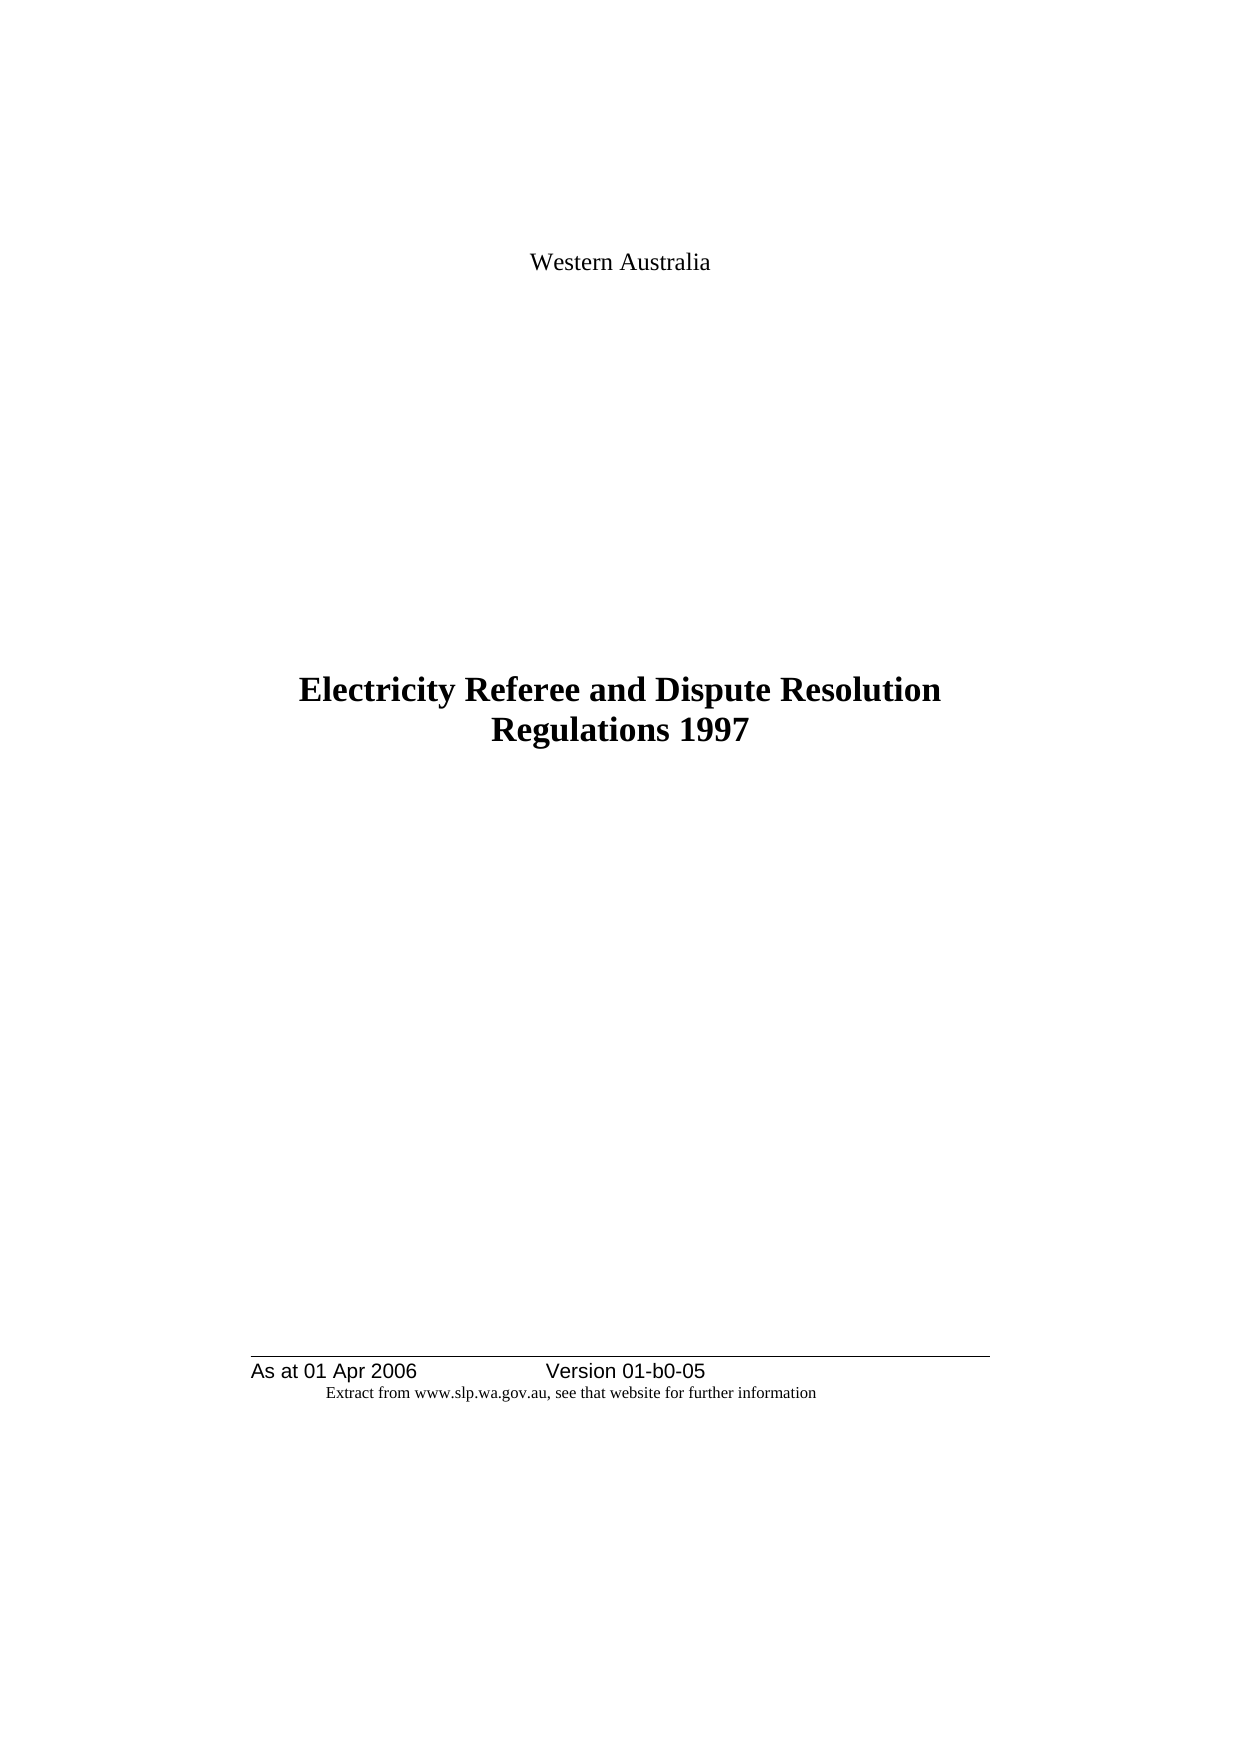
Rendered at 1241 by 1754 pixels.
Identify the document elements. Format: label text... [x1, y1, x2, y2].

text Electricity Referee and Dispute Resolution Regulations 1997 [251, 668, 990, 749]
text Western Australia [251, 247, 990, 276]
